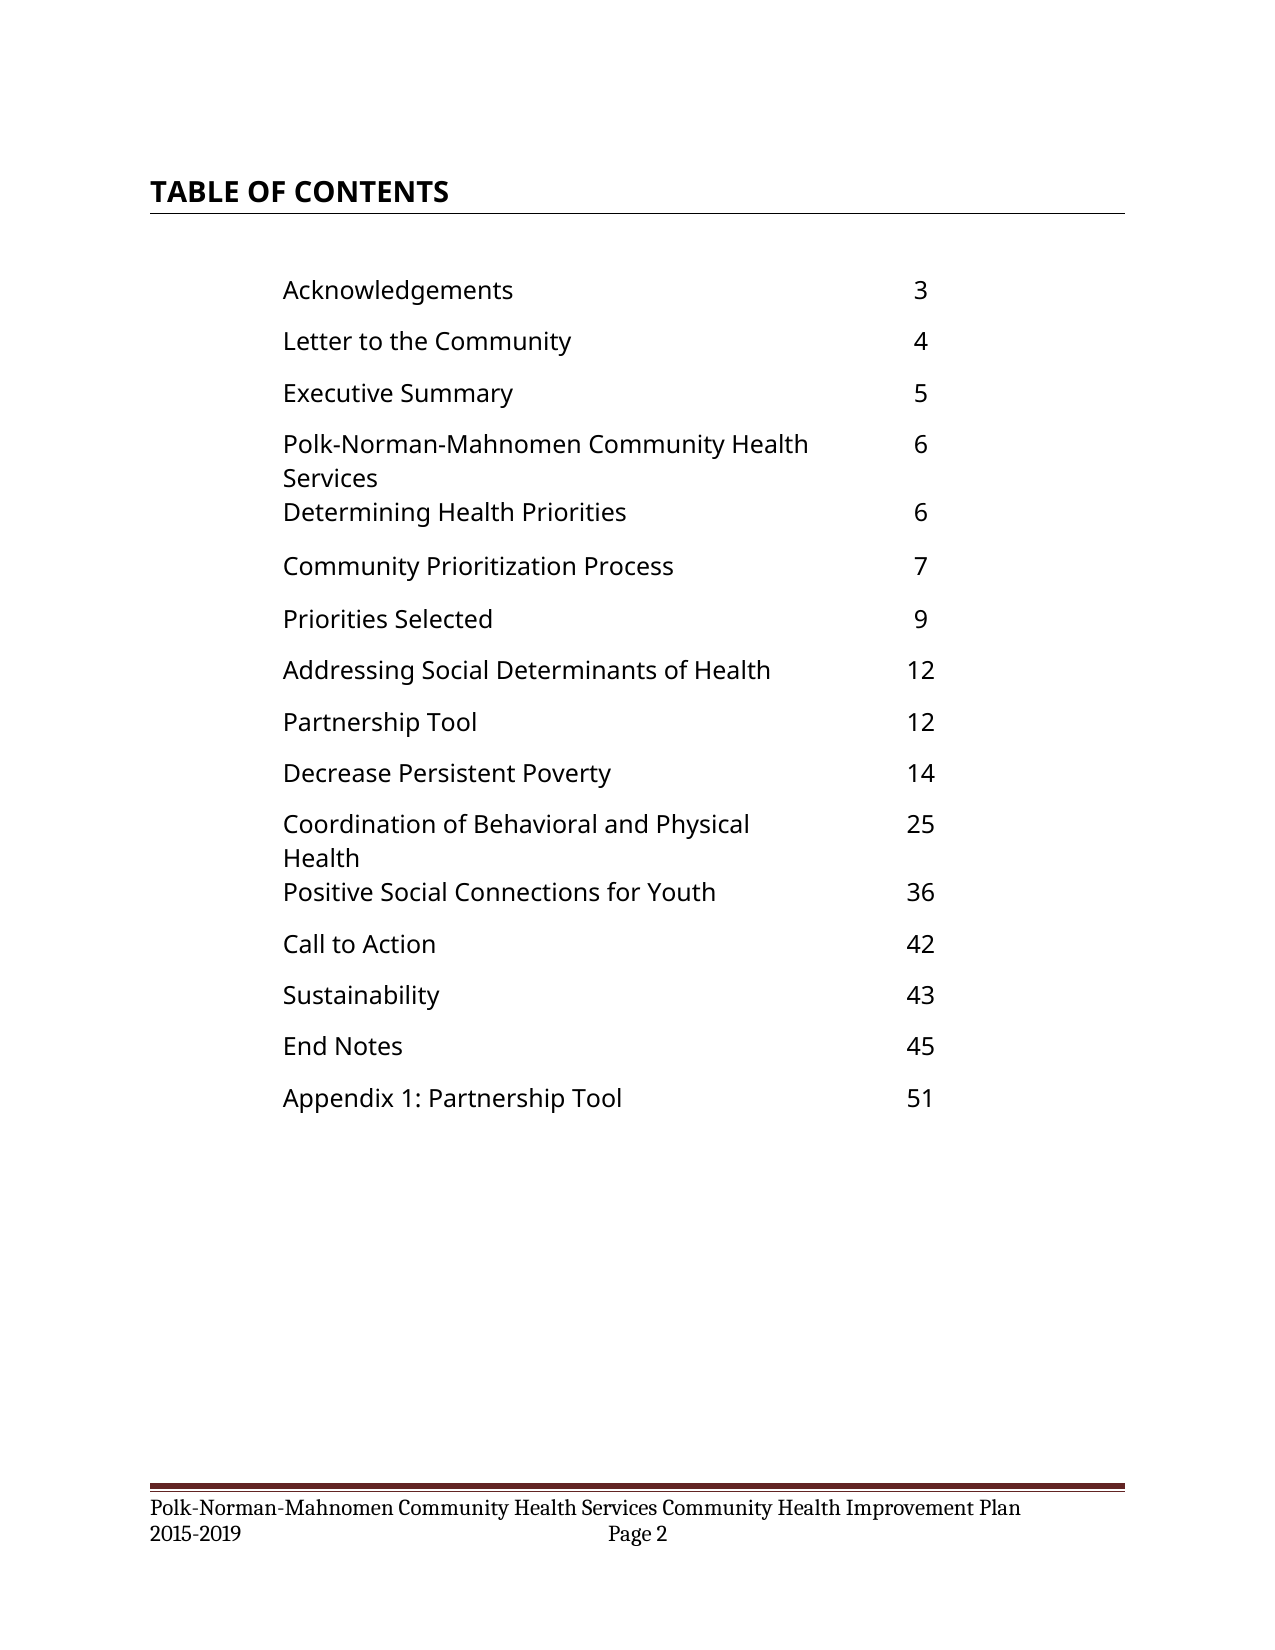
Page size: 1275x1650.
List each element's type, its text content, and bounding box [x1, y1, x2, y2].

table_cell 7 [838, 548, 1004, 601]
table_cell 45 [838, 1029, 1004, 1080]
table_cell Decrease Persistent Poverty [271, 756, 838, 807]
table_cell 5 [838, 375, 1004, 427]
table_cell 12 [838, 704, 1004, 756]
table_cell 6 [838, 427, 1004, 495]
table_cell 43 [838, 978, 1004, 1029]
table_cell Appendix 1: Partnership Tool [271, 1080, 838, 1132]
table_cell Community Prioritization Process [271, 548, 838, 601]
table_cell 14 [838, 756, 1004, 807]
table_cell 42 [838, 926, 1004, 978]
table_cell Positive Social Connections for Youth [271, 875, 838, 926]
table_cell 51 [838, 1080, 1004, 1132]
table_cell 6 [838, 495, 1004, 548]
table_cell 4 [838, 324, 1004, 375]
table_cell Sustainability [271, 978, 838, 1029]
table_cell Addressing Social Determinants of Health [271, 653, 838, 704]
table_cell Coordination of Behavioral and Physical Health [271, 807, 838, 875]
table_cell 12 [838, 653, 1004, 704]
table_cell End Notes [271, 1029, 838, 1080]
table_cell Call to Action [271, 926, 838, 978]
table_cell 9 [838, 601, 1004, 653]
table_header Acknowledgements [271, 273, 838, 324]
table_cell Polk-Norman-Mahnomen Community Health Services [271, 427, 838, 495]
table_cell Determining Health Priorities [271, 495, 838, 548]
table_cell 36 [838, 875, 1004, 926]
table_cell 25 [838, 807, 1004, 875]
subtitle TABLE OF CONTENTS [150, 171, 1125, 213]
table_cell Partnership Tool [271, 704, 838, 756]
table_cell Priorities Selected [271, 601, 838, 653]
table_header 3 [838, 273, 1004, 324]
table_cell Executive Summary [271, 375, 838, 427]
table_cell Letter to the Community [271, 324, 838, 375]
